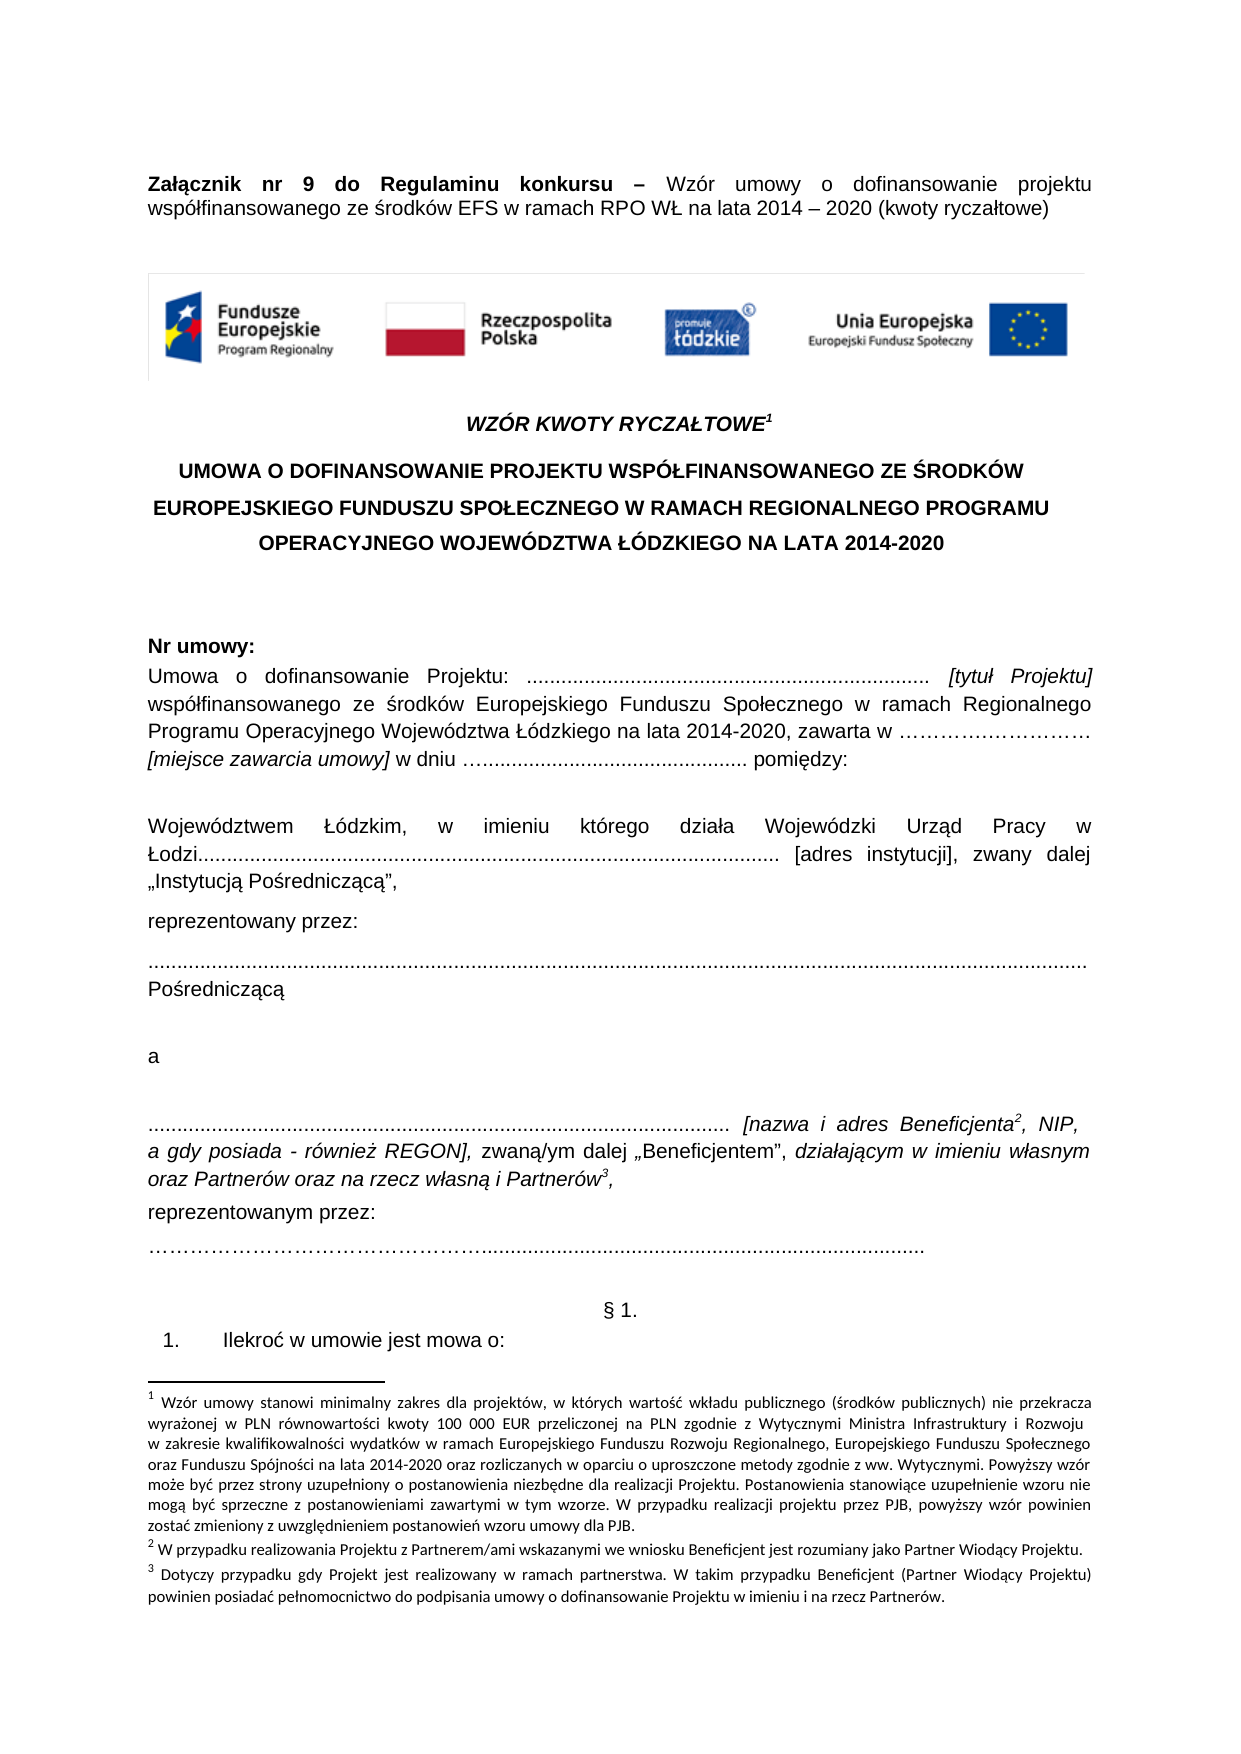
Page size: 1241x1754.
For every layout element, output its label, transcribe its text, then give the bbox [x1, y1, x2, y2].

text Województwem Łódzkim, w imieniu którego działa Wojewódzki Urząd Pracy w Łodzi..................................................................................................... [adres instytucji], zwany dalej „Instytucją Pośredniczącą”, [148, 814, 1092, 893]
text reprezentowany przez: [148, 909, 1092, 933]
picture [147, 272, 1085, 381]
subtitle EUROPEJSKIEGO FUNDUSZU SPOŁECZNEGO W RAMACH REGIONALNEGO PROGRAMU OPERACYJNEGO WOJEWÓDZTWA ŁÓDZKIEGO NA LATA 2014-2020 [110, 495, 1092, 555]
text a [148, 1044, 1092, 1068]
list Ilekroć w umowie jest mowa o: [162, 1328, 1092, 1352]
subtitle UMOWA O DOFINANSOWANIE PROJEKTU WSPÓŁFINANSOWANEGO ZE ŚRODKÓW [110, 459, 1092, 483]
text …………………………………………............................................................................. [148, 1234, 1092, 1258]
title Nr umowy: [148, 634, 1092, 658]
text Umowa o dofinansowanie Projektu: ...................................................................... [tytuł Projektu] współfinansowanego ze środków Europejskiego Funduszu Społecznego w ramach Regionalnego Programu Operacyjnego Województwa Łódzkiego na lata 2014-2020, zawarta w ………….…………… [miejsce zawarcia umowy] w dniu ….............................................. pomiędzy: [148, 664, 1092, 770]
text reprezentowanym przez: [148, 1200, 1092, 1224]
text ...................................................................................................................................................................Pośredniczącą [148, 949, 1092, 1000]
text § 1. [148, 1298, 1092, 1322]
text Załącznik nr 9 do Regulaminu konkursu – Wzór umowy o dofinansowanie projektu współfinansowanego ze środków EFS w ramach RPO WŁ na lata 2014 – 2020 (kwoty ryczałtowe) [148, 172, 1092, 219]
title WZÓR KWOTY RYCZAŁTOWE [148, 411, 1092, 435]
text ..................................................................................................... [nazwa i adres Beneficjenta, NIP, a gdy posiada - również REGON], zwaną/ym dalej „Beneficjentem”, działającym w imieniu własnym oraz Partnerów oraz na rzecz własną i Partnerów, [148, 1111, 1092, 1190]
